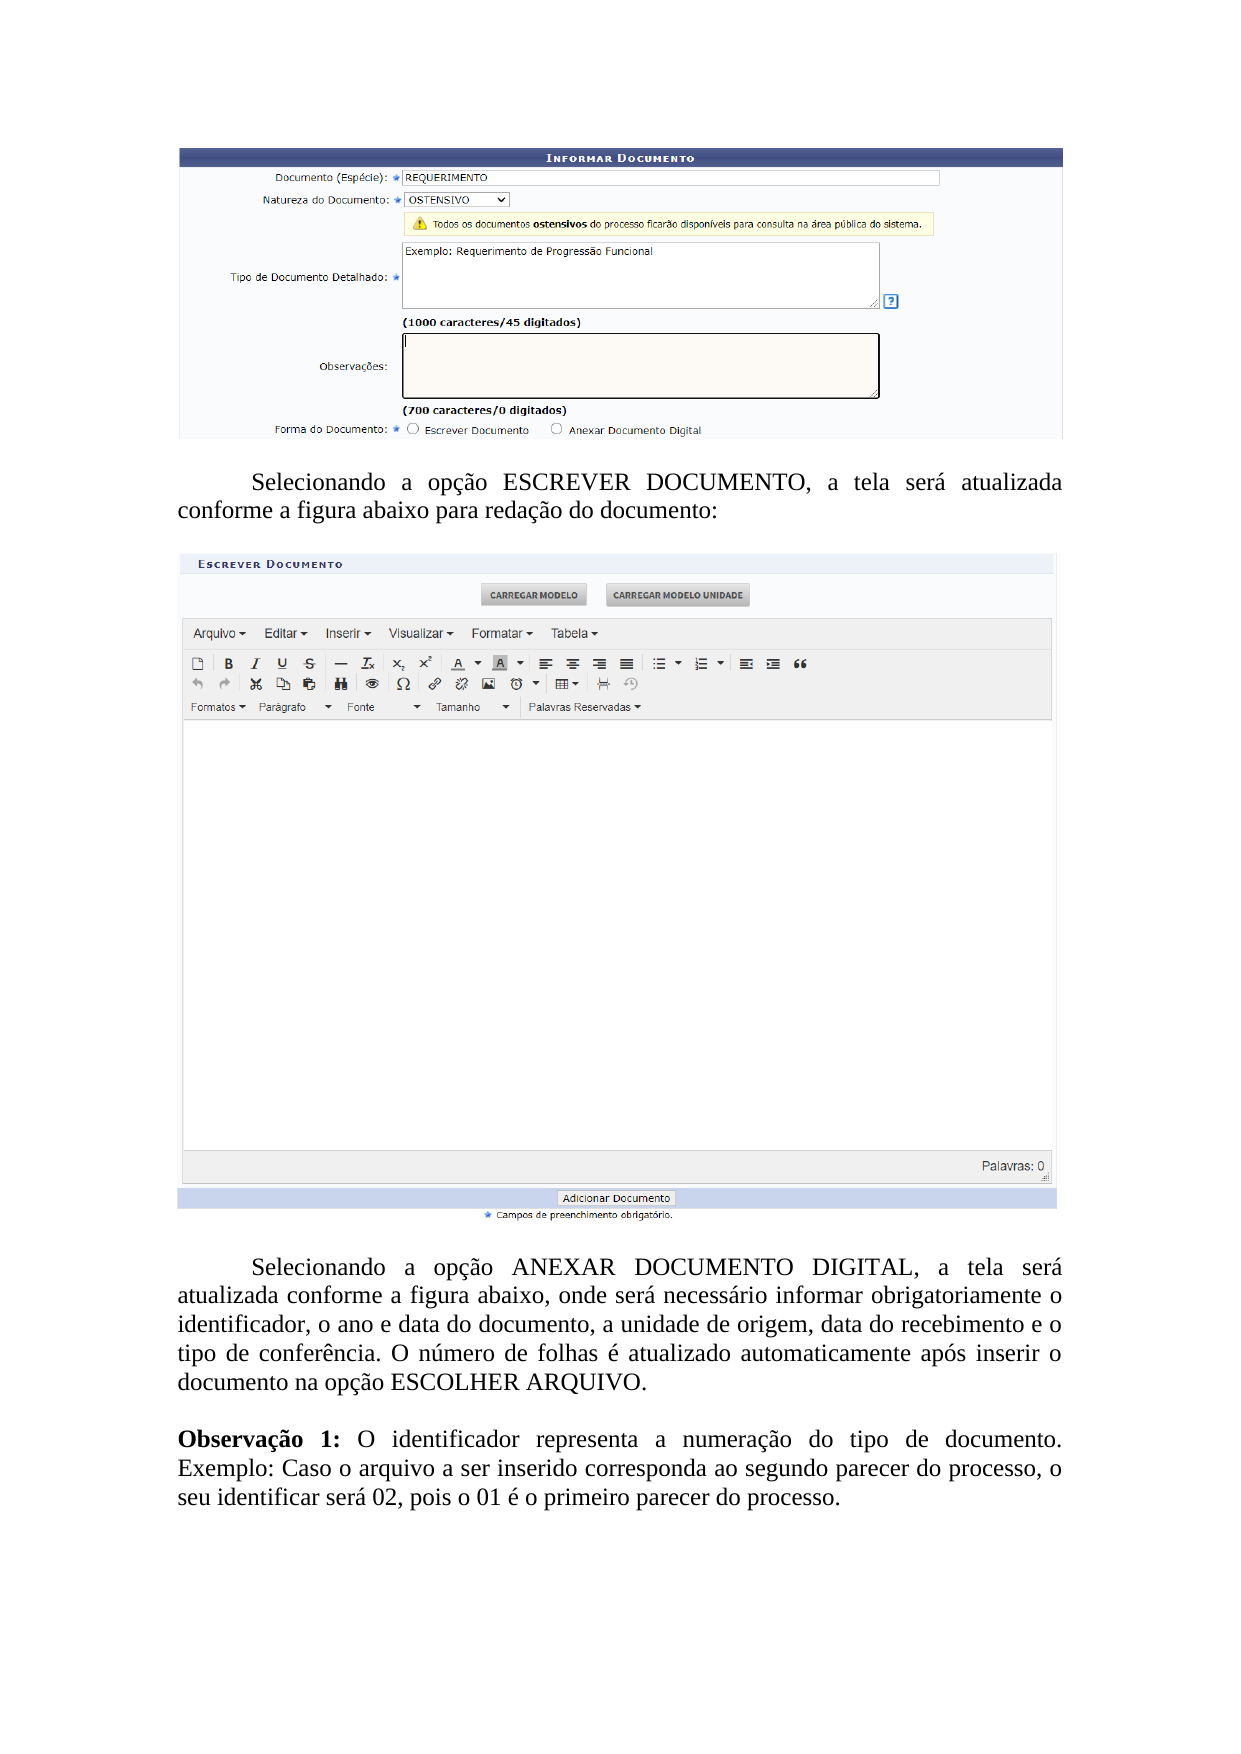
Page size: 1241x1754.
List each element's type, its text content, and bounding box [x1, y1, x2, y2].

picture [177, 147, 1063, 439]
picture [177, 553, 1063, 1223]
text Selecionando a opção ESCREVER DOCUMENTO, a tela será atualizada conforme a figura abaixo para redação do documento: [177, 467, 1063, 524]
text Observação 1: O identificador representa a numeração do tipo de documento. Exemplo: Caso o arquivo a ser inserido corresponda ao segundo parecer do processo, o seu identificar será 02, pois o 01 é o primeiro parecer do processo. [177, 1424, 1063, 1511]
text Selecionando a opção ANEXAR DOCUMENTO DIGITAL, a tela será atualizada conforme a figura abaixo, onde será necessário informar obrigatoriamente o identificador, o ano e data do documento, a unidade de origem, data do recebimento e o tipo de conferência. O número de folhas é atualizado automaticamente após inserir o documento na opção ESCOLHER ARQUIVO. [177, 1252, 1063, 1396]
